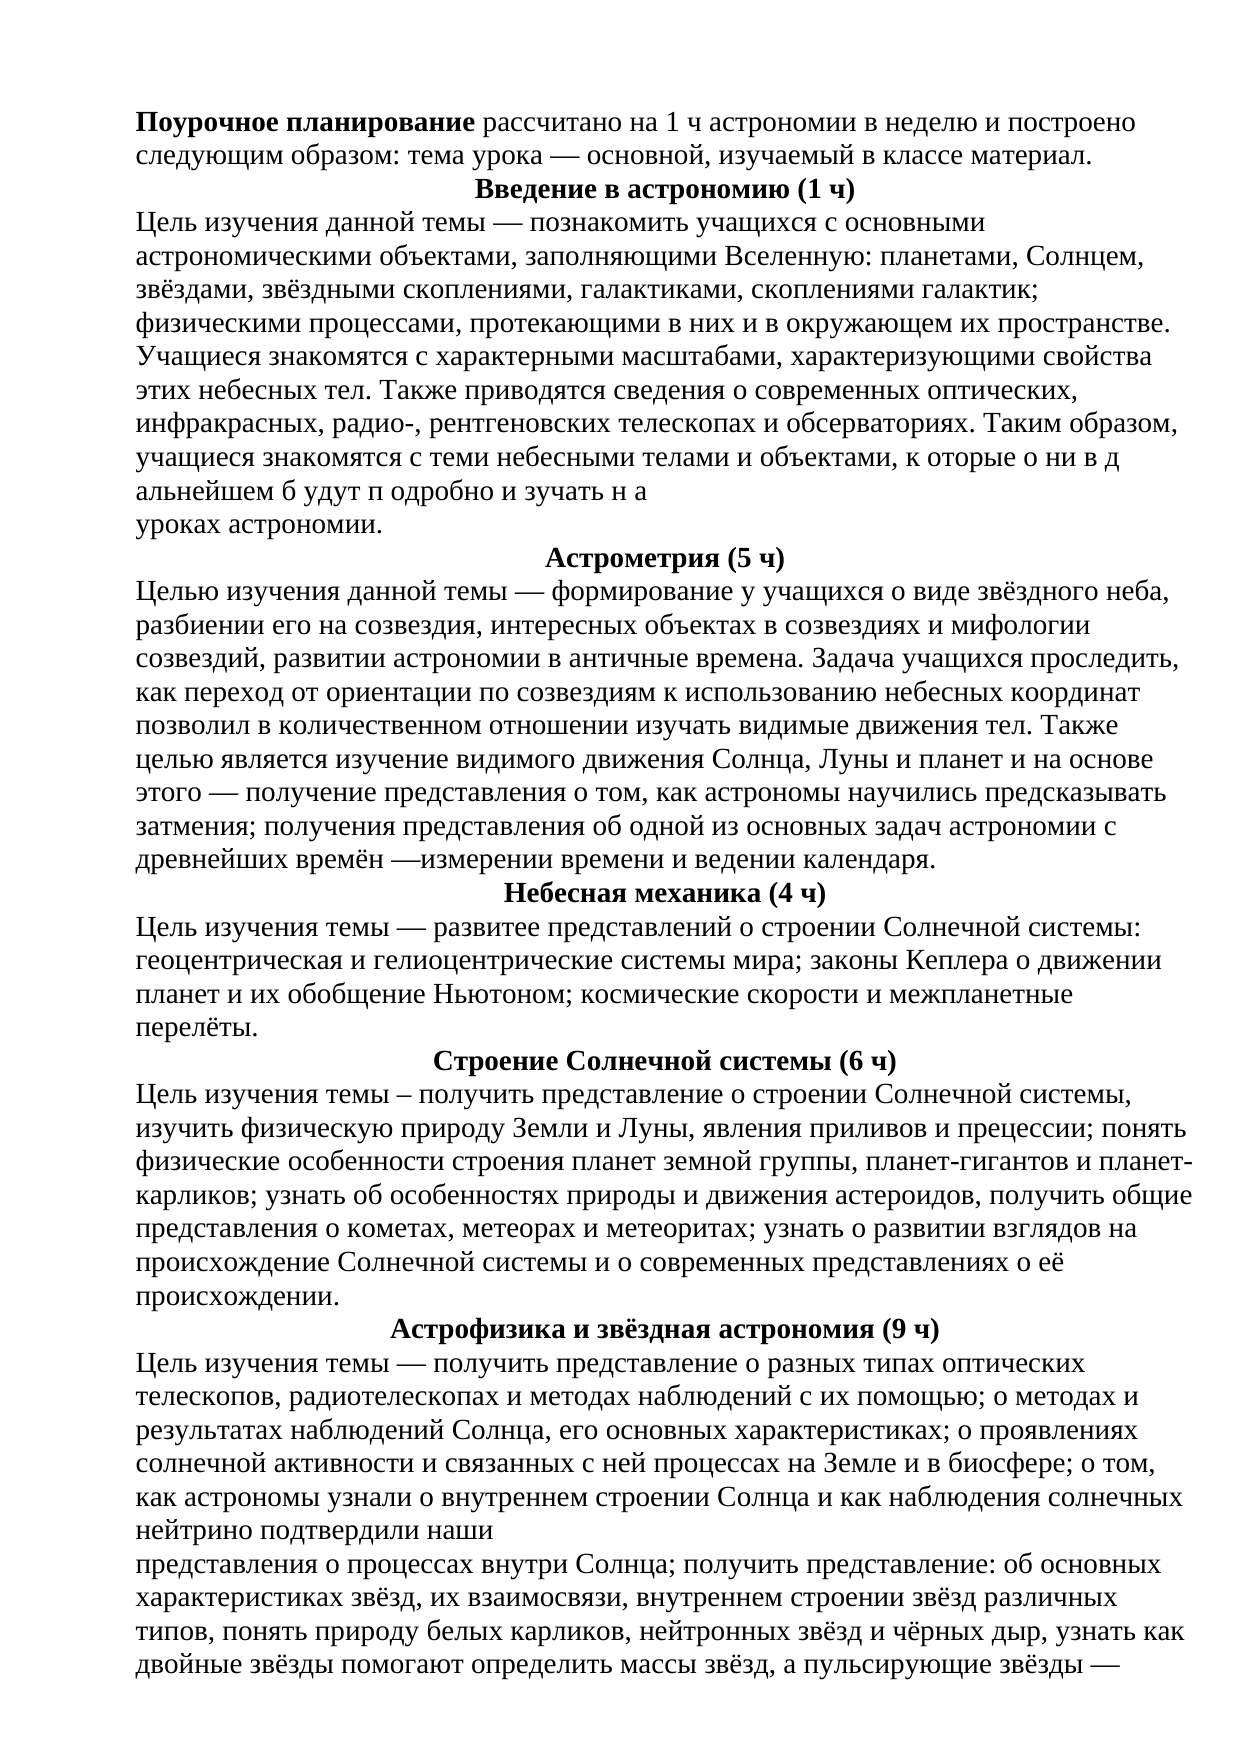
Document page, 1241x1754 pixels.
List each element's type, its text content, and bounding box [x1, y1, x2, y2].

text Цель изучения темы — развитее представлений о строении Солнечной системы: геоцентрическая и гелиоцентрические системы мира; законы Кеплера о движении планет и их обобщение Ньютоном; космические скорости и межпланетные перелёты. [135, 909, 1194, 1043]
text Астрофизика и звёздная астрономия (9 ч) [135, 1311, 1194, 1345]
text Астрометрия (5 ч) [135, 540, 1194, 573]
text Цель изучения данной темы — познакомить учащихся с основными астрономическими объектами, заполняющими Вселенную: планетами, Солнцем, звёздами, звёздными скоплениями, галактиками, скоплениями галактик; физическими процессами, протекающими в них и в окружающем их пространстве. Учащиеся знакомятся с характерными масштабами, характеризующими свойства этих небесных тел. Также приводятся сведения о современных оптических, инфракрасных, радио-, рентгеновских телескопах и обсерваториях. Таким образом, учащиеся знакомятся с теми небесными телами и объектами, к оторые о ни в д альнейшем б удут п одробно и зучать н а [135, 204, 1194, 506]
text уроках астрономии. [135, 506, 1194, 540]
text Введение в астрономию (1 ч) [135, 171, 1194, 204]
text Цель изучения темы — получить представление о разных типах оптических телескопов, радиотелескопах и методах наблюдений с их помощью; о методах и результатах наблюдений Солнца, его основных характеристиках; о проявлениях солнечной активности и связанных с ней процессах на Земле и в биосфере; о том, как астрономы узнали о внутреннем строении Солнца и как наблюдения солнечных нейтрино подтвердили наши [135, 1345, 1194, 1546]
text Строение Солнечной системы (6 ч) [135, 1043, 1194, 1076]
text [135, 1546, 1194, 1680]
text Небесная механика (4 ч) [135, 875, 1194, 909]
text Поурочное планирование рассчитано на 1 ч астрономии в неделю и построено следующим образом: тема урока — основной, изучаемый в классе материал. [135, 104, 1194, 171]
text Целью изучения данной темы — формирование у учащихся о виде звёздного неба, разбиении его на созвездия, интересных объектах в созвездиях и мифологии созвездий, развитии астрономии в античные времена. Задача учащихся проследить, как переход от ориентации по созвездиям к использованию небесных координат позволил в количественном отношении изучать видимые движения тел. Также целью является изучение видимого движения Солнца, Луны и планет и на основе этого — получение представления о том, как астрономы научились предсказывать затмения; получения представления об одной из основных задач астрономии с древнейших времён —измерении времени и ведении календаря. [135, 573, 1194, 875]
text Цель изучения темы – получить представление о строении Солнечной системы, изучить физическую природу Земли и Луны, явления приливов и прецессии; понять физические особенности строения планет земной группы, планет-гигантов и планет-карликов; узнать об особенностях природы и движения астероидов, получить общие представления о кометах, метеорах и метеоритах; узнать о развитии взглядов на происхождение Солнечной системы и о современных представлениях о её происхождении. [135, 1076, 1194, 1311]
